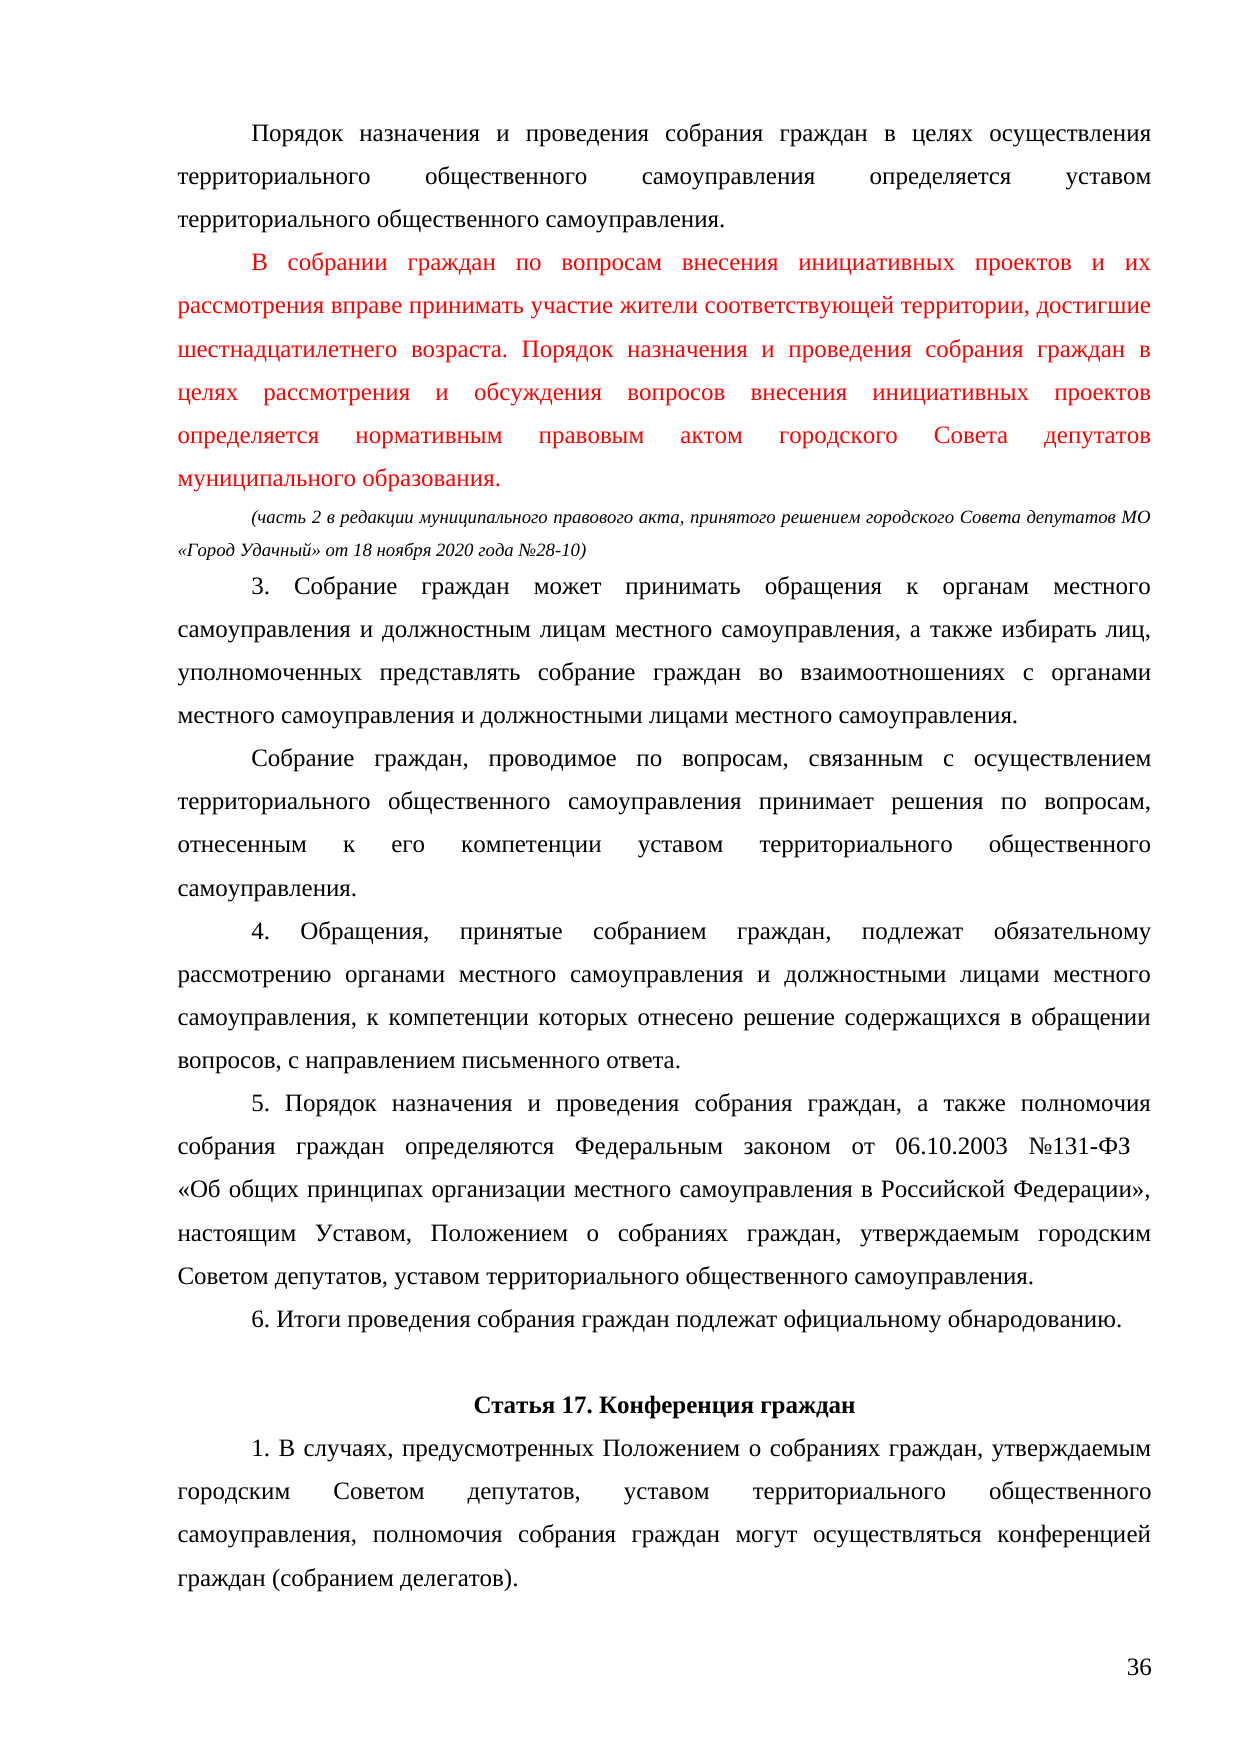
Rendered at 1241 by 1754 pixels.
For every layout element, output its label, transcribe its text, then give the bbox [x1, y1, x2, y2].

text 4. Обращения, принятые собранием граждан, подлежат обязательному рассмотрению органами местного самоуправления и должностными лицами местного самоуправления, к компетенции которых отнесено решение содержащихся в обращении вопросов, с направлением письменного ответа. [177, 916, 1152, 1074]
subtitle Статья 17. Конференция граждан [177, 1390, 1152, 1419]
text 3. Собрание граждан может принимать обращения к органам местного самоуправления и должностным лицам местного самоуправления, а также избирать лиц, уполномоченных представлять собрание граждан во взаимоотношениях с органами местного самоуправления и должностными лицами местного самоуправления. [177, 571, 1152, 729]
text Собрание граждан, проводимое по вопросам, связанным с осуществлением территориального общественного самоуправления принимает решения по вопросам, отнесенным к его компетенции уставом территориального общественного самоуправления. [177, 743, 1152, 901]
text 1. В случаях, предусмотренных Положением о собраниях граждан, утверждаемым городским Советом депутатов, уставом территориального общественного самоуправления, полномочия собрания граждан могут осуществляться конференцией граждан (собранием делегатов). [177, 1433, 1152, 1591]
text Порядок назначения и проведения собрания граждан в целях осуществления территориального общественного самоуправления определяется уставом территориального общественного самоуправления. [177, 118, 1152, 233]
text 6. Итоги проведения собрания граждан подлежат официальному обнародованию. [177, 1304, 1152, 1333]
text 5. Порядок назначения и проведения собрания граждан, а также полномочия собрания граждан определяются Федеральным законом от 06.10.2003 №131-ФЗ «Об общих принципах организации местного самоуправления в Российской Федерации», настоящим Уставом, Положением о собраниях граждан, утверждаемым городским Советом депутатов, уставом территориального общественного самоуправления. [177, 1088, 1152, 1289]
text В собрании граждан по вопросам внесения инициативных проектов и их рассмотрения вправе принимать участие жители соответствующей территории, достигшие шестнадцатилетнего возраста. Порядок назначения и проведения собрания граждан в целях рассмотрения и обсуждения вопросов внесения инициативных проектов определяется нормативным правовым актом городского Совета депутатов муниципального образования. [177, 247, 1152, 492]
text (часть 2 в редакции муниципального правового акта, принятого решением городского Совета депутатов МО «Город Удачный» от 18 ноября 2020 года №28-10) [177, 506, 1152, 560]
